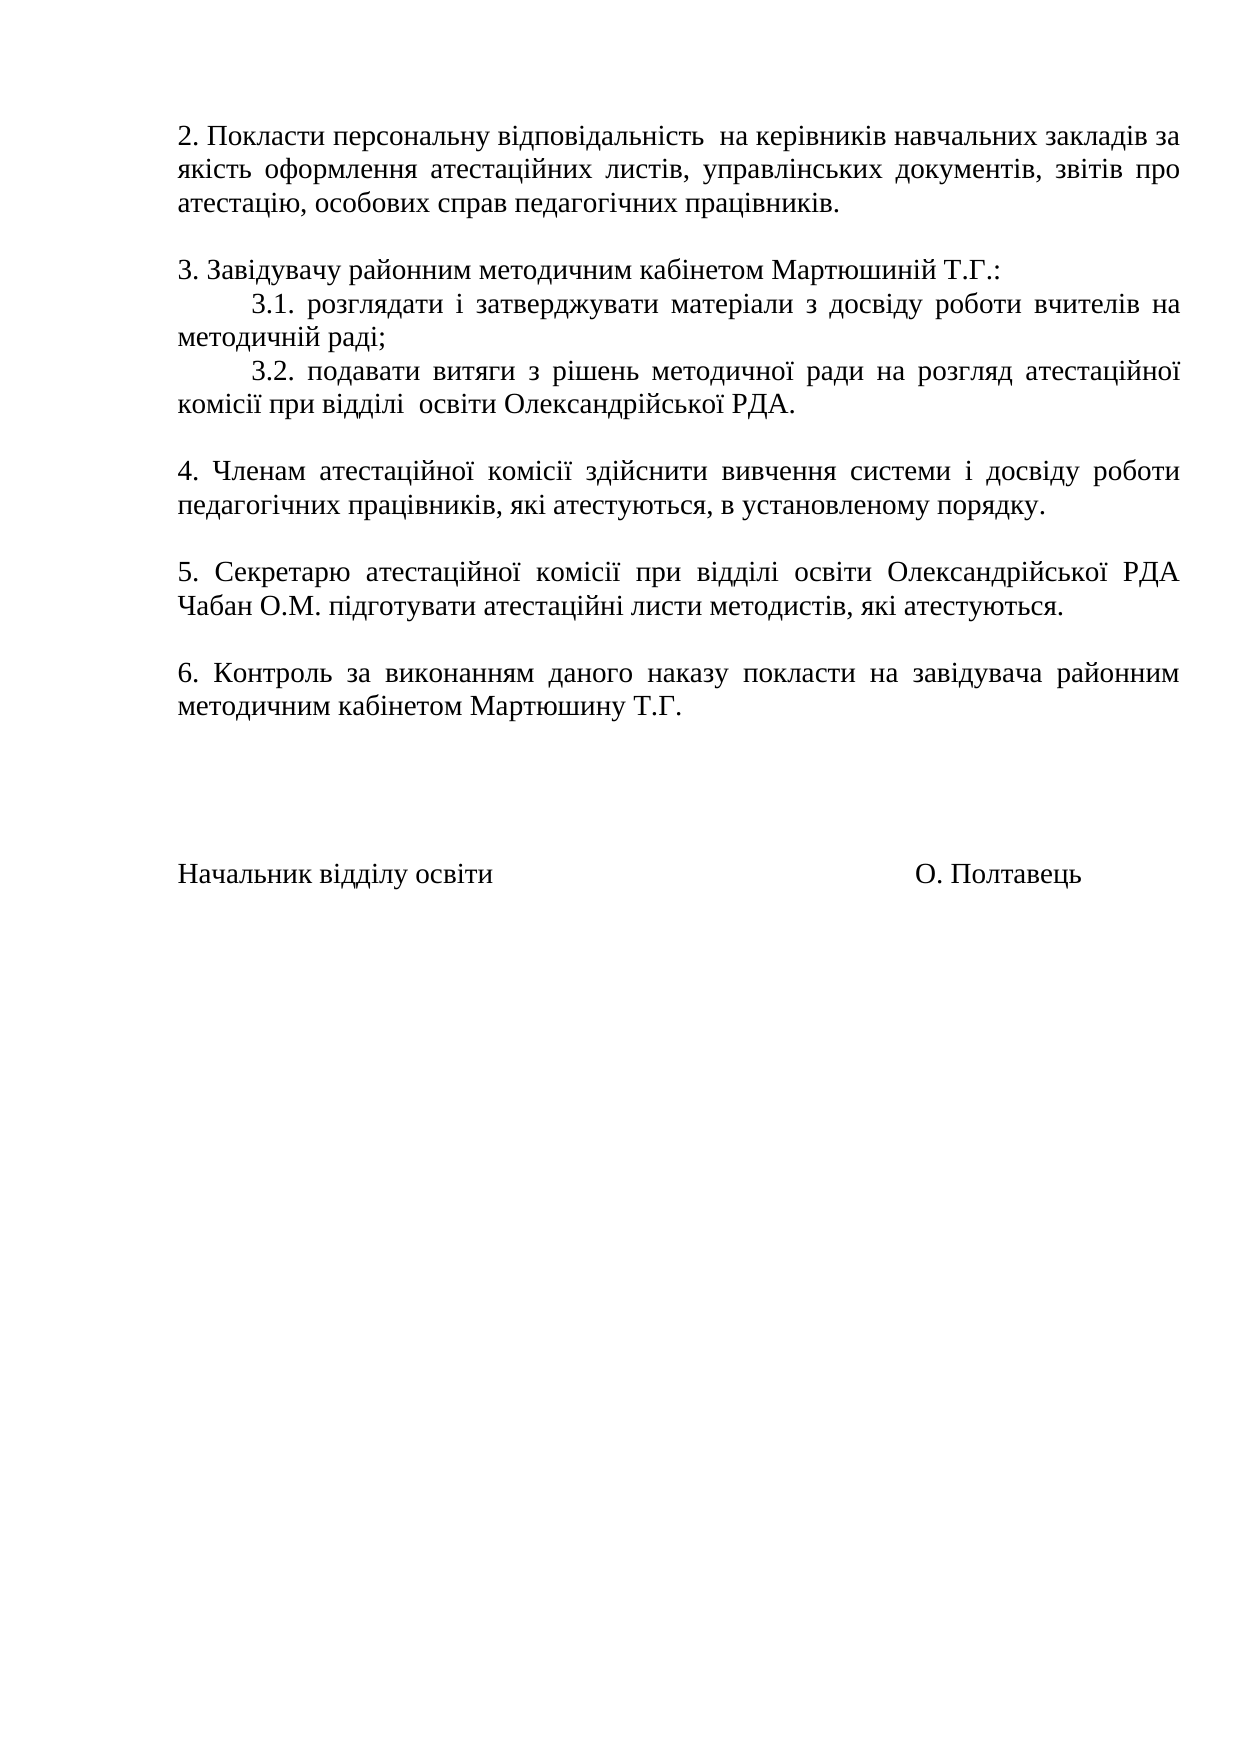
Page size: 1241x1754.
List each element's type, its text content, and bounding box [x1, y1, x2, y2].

text Начальник відділу освіти О. Полтавець [177, 856, 1181, 889]
text 3.2. подавати витяги з рішень методичної ради на розгляд атестаційної комісії при відділі освіти Олександрійської РДА. [177, 353, 1181, 420]
text 4. Членам атестаційної комісії здійснити вивчення системи і досвіду роботи педагогічних працівників, які атестуються, в установленому порядку. [177, 453, 1181, 521]
text 3.1. розглядати і затверджувати матеріали з досвіду роботи вчителів на методичній раді; [177, 286, 1181, 353]
text 2. Покласти персональну відповідальність на керівників навчальних закладів за якість оформлення атестаційних листів, управлінських документів, звітів про атестацію, особових справ педагогічних працівників. [177, 118, 1181, 219]
text 5. Секретарю атестаційної комісії при відділі освіти Олександрійської РДА Чабан О.М. підготувати атестаційні листи методистів, які атестуються. [177, 554, 1181, 621]
text 3. Завідувачу районним методичним кабінетом Мартюшиній Т.Г.: [177, 252, 1181, 286]
text 6. Контроль за виконанням даного наказу покласти на завідувача районним методичним кабінетом Мартюшину Т.Г. [177, 655, 1181, 722]
